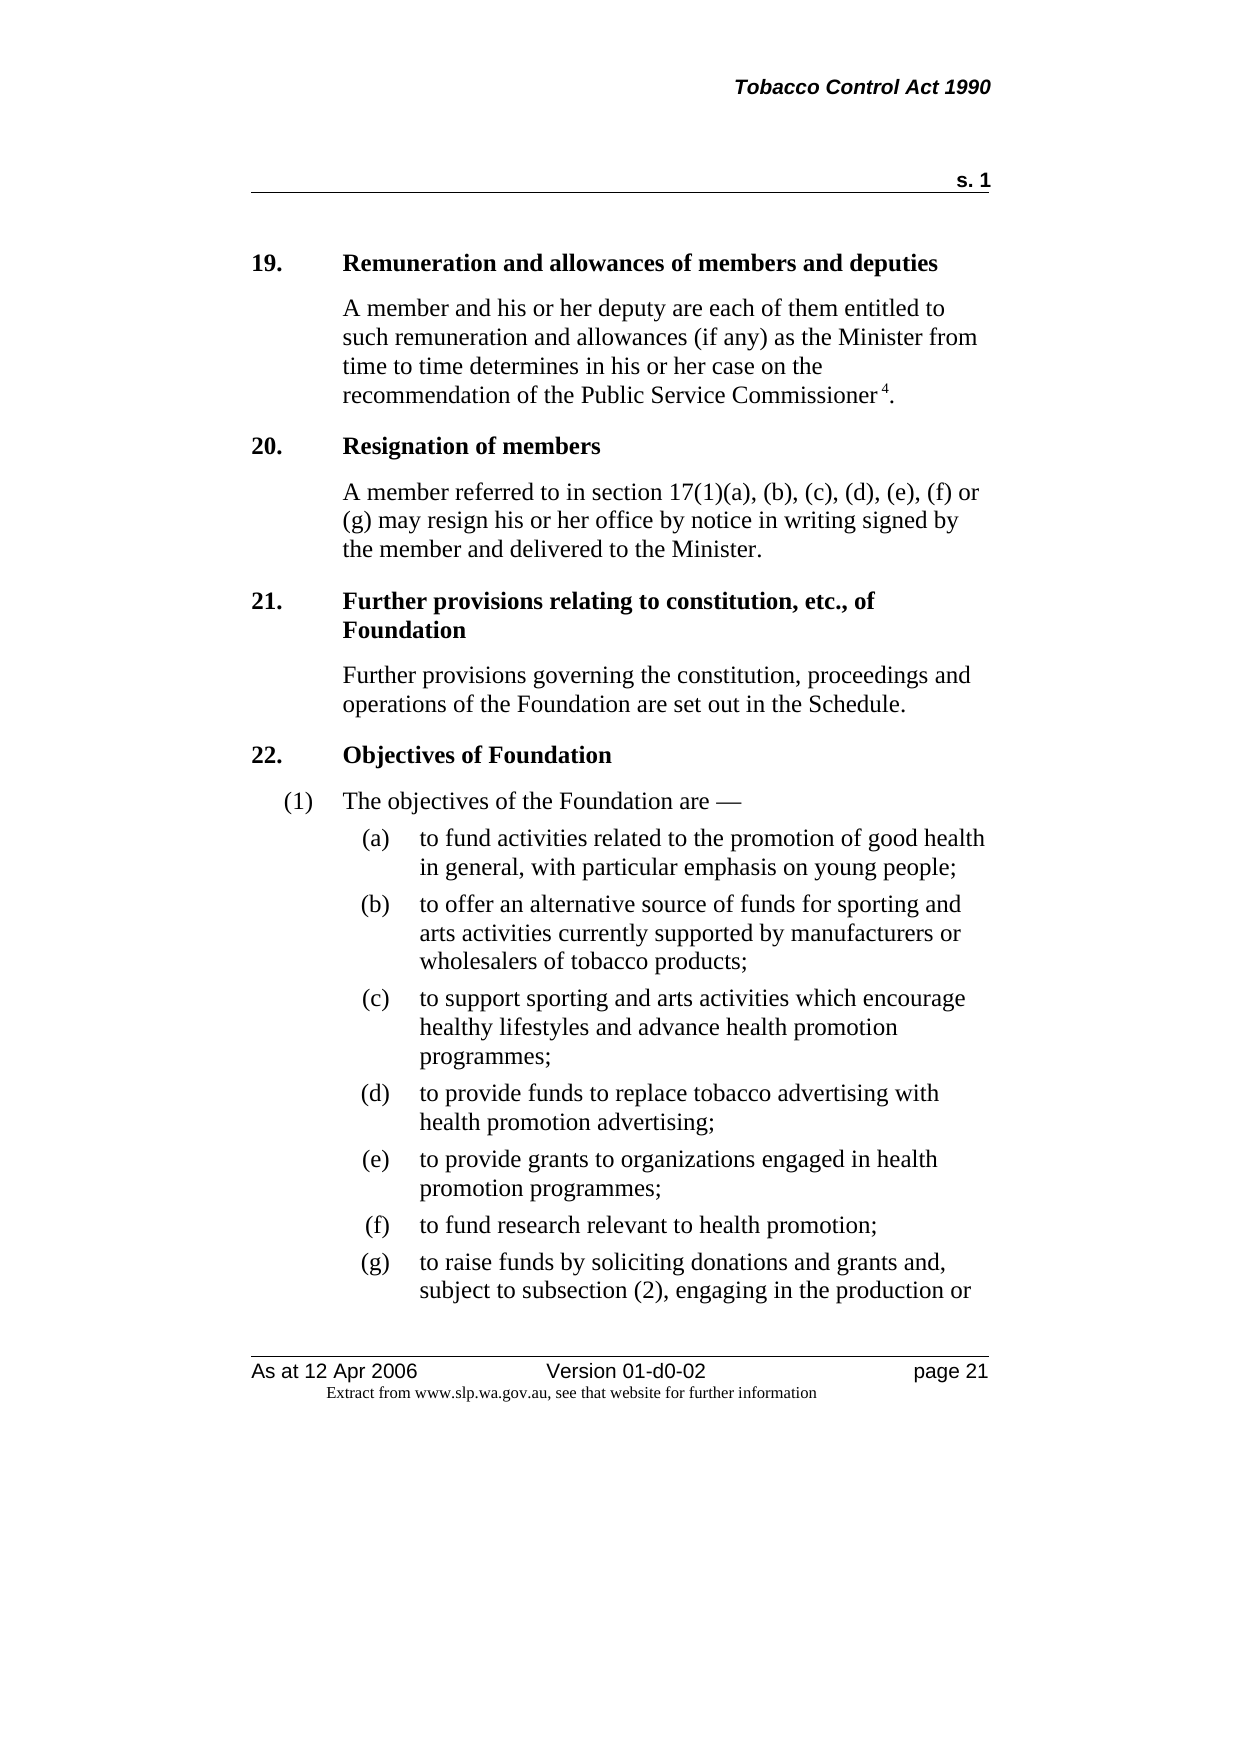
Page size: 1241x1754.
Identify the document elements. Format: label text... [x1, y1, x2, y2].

subtitle 19. Remuneration and allowances of members and deputies [251, 248, 989, 277]
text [251, 1247, 989, 1304]
text A member referred to in section 17(1)(a), (b), (c), (d), (e), (f) or (g) may resign his or her office by notice in writing signed by the member and delivered to the Minister. [251, 477, 989, 563]
text (c) to support sporting and arts activities which encourage healthy lifestyles and advance health promotion programmes; [251, 983, 989, 1070]
text (e) to provide grants to organizations engaged in health promotion programmes; [251, 1144, 989, 1201]
text A member and his or her deputy are each of them entitled to such remuneration and allowances (if any) as the Minister from time to time determines in his or her case on the recommendation of the Public Service Commissioner 4. [251, 293, 989, 408]
subtitle 22. Objectives of Foundation [251, 741, 989, 769]
text (a) to fund activities related to the promotion of good health in general, with particular emphasis on young people; [251, 823, 989, 881]
subtitle 21. Further provisions relating to constitution, etc., of Foundation [251, 586, 989, 643]
text (d) to provide funds to replace tobacco advertising with health promotion advertising; [251, 1078, 989, 1136]
text Further provisions governing the constitution, proceedings and operations of the Foundation are set out in the Schedule. [251, 660, 989, 718]
text (1) The objectives of the Foundation are — [251, 786, 989, 815]
text (b) to offer an alternative source of funds for sporting and arts activities currently supported by manufacturers or wholesalers of tobacco products; [251, 889, 989, 975]
subtitle 20. Resignation of members [251, 431, 989, 460]
text (f) to fund research relevant to health promotion; [251, 1210, 989, 1238]
